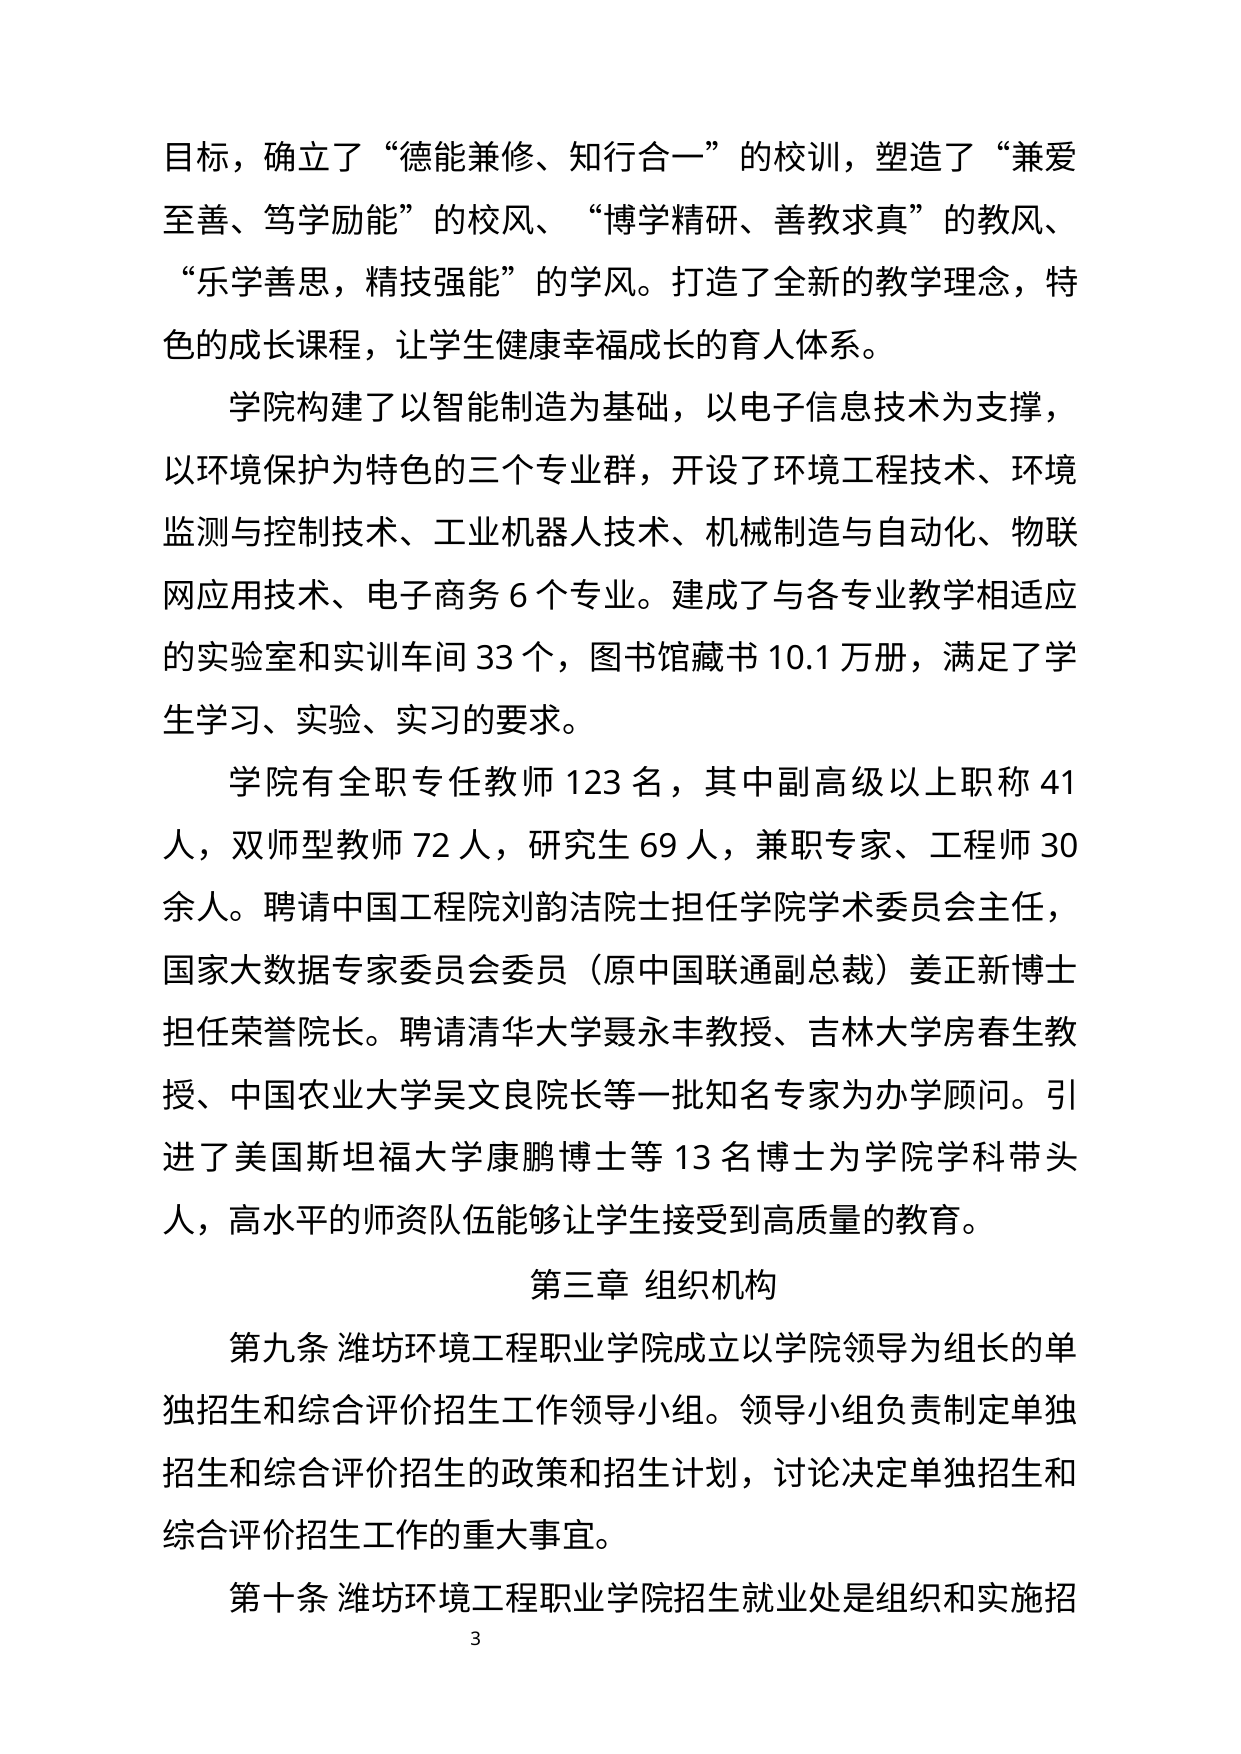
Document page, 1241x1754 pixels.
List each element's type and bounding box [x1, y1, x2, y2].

table_cell [160, 118, 1080, 1246]
table_cell [160, 1246, 1080, 1624]
